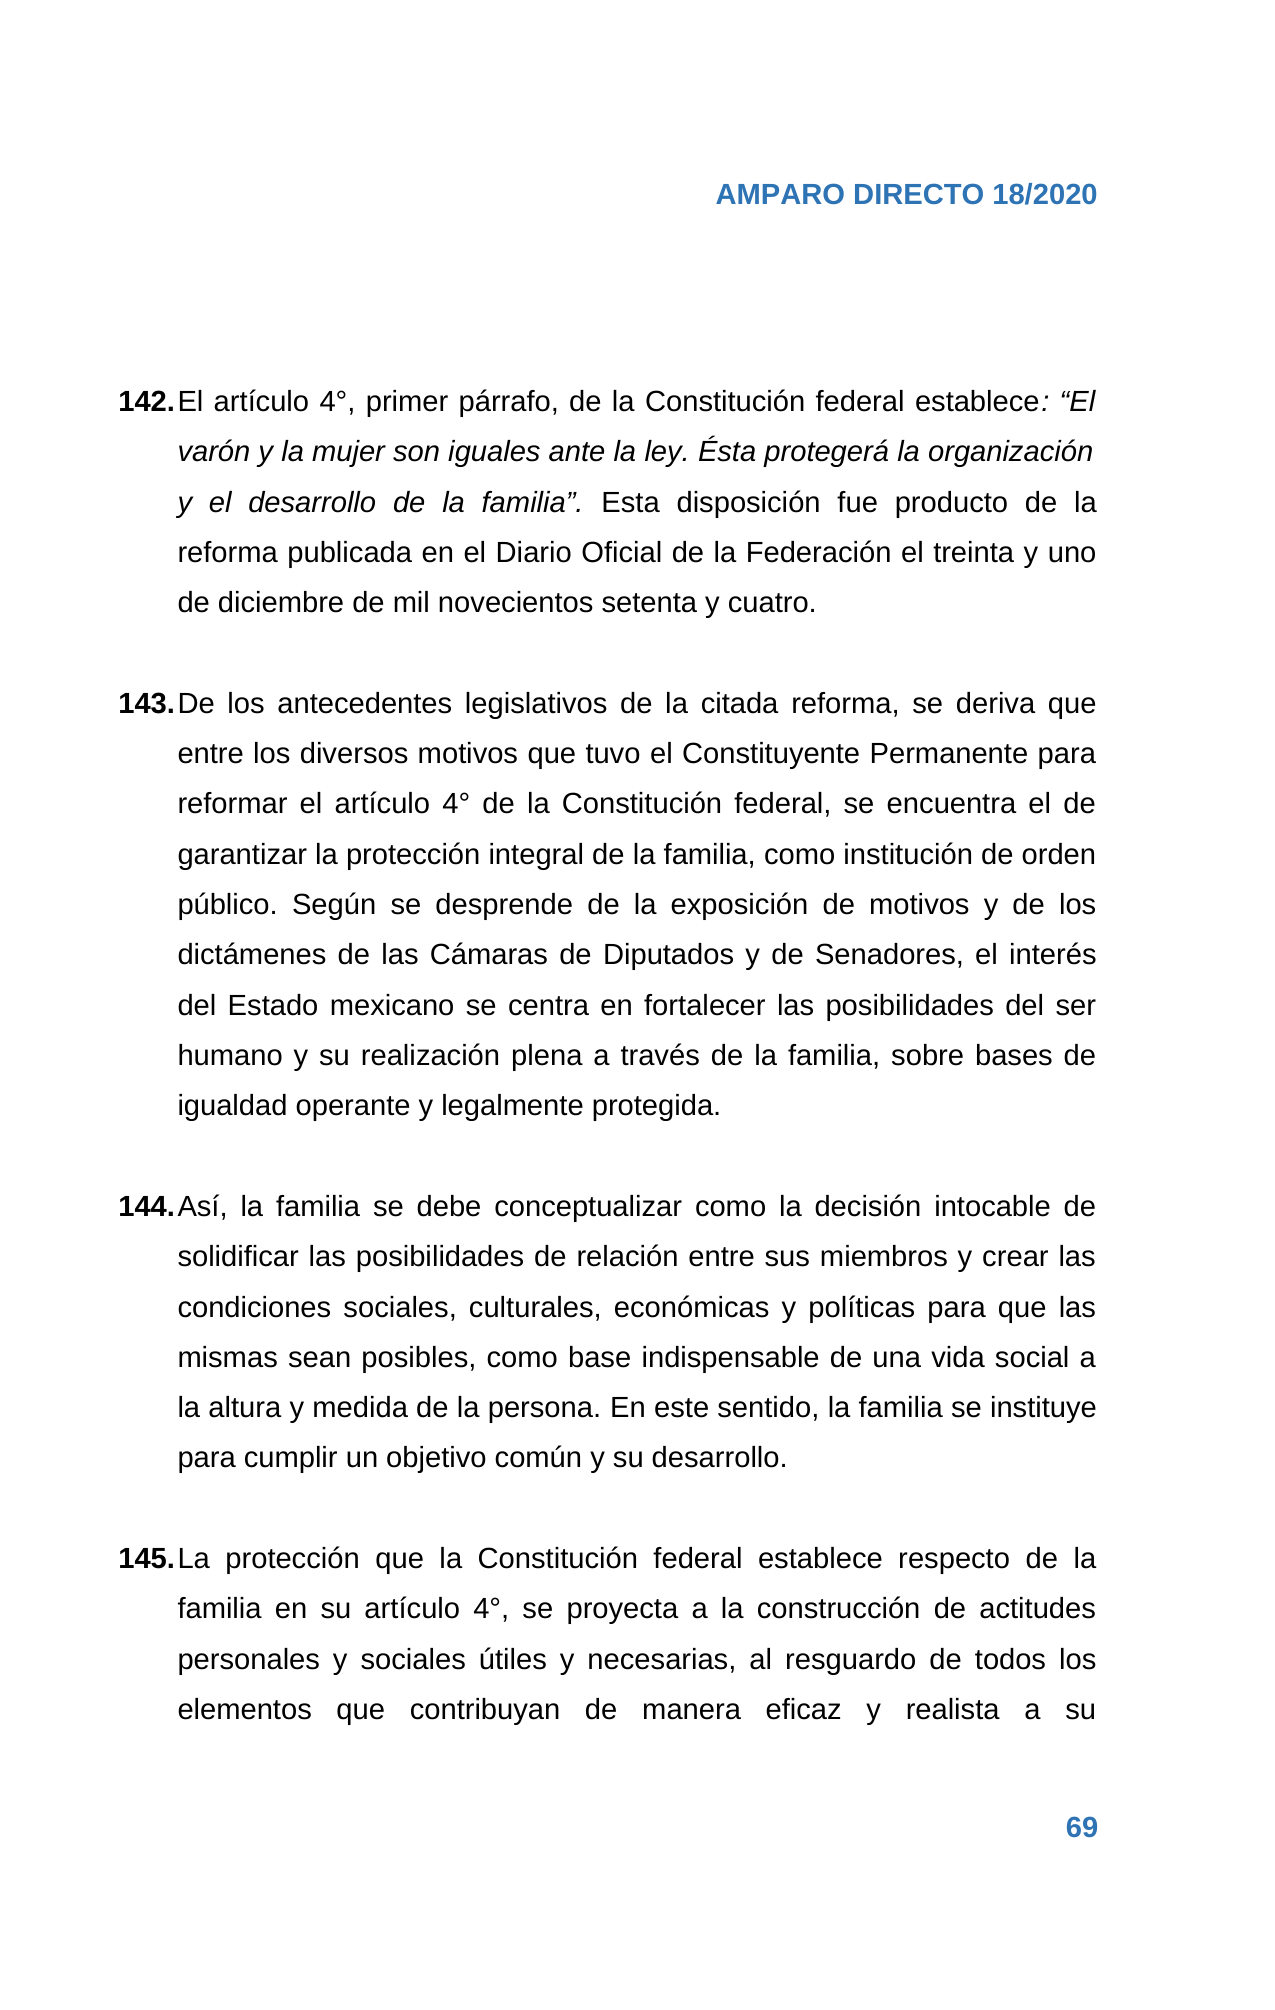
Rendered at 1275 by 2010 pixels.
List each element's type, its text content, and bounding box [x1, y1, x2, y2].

list El artículo 4°, primer párrafo, de la Constitución federal establece: “El varón y la mujer son iguales ante la ley. Ésta protegerá la organización y el desarrollo de la familia”. Esta disposición fue producto de la reforma publicada en el Diario Oficial de la Federación el treinta y uno de diciembre de mil novecientos setenta y cuatro. [118, 384, 1098, 619]
list De los antecedentes legislativos de la citada reforma, se deriva que entre los diversos motivos que tuvo el Constituyente Permanente para reformar el artículo 4° de la Constitución federal, se encuentra el de garantizar la protección integral de la familia, como institución de orden público. Según se desprende de la exposición de motivos y de los dictámenes de las Cámaras de Diputados y de Senadores, el interés del Estado mexicano se centra en fortalecer las posibilidades del ser humano y su realización plena a través de la familia, sobre bases de igualdad operante y legalmente protegida. [118, 686, 1098, 1122]
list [118, 1541, 1098, 1726]
list Así, la familia se debe conceptualizar como la decisión intocable de solidificar las posibilidades de relación entre sus miembros y crear las condiciones sociales, culturales, económicas y políticas para que las mismas sean posibles, como base indispensable de una vida social a la altura y medida de la persona. En este sentido, la familia se instituye para cumplir un objetivo común y su desarrollo. [118, 1189, 1098, 1474]
